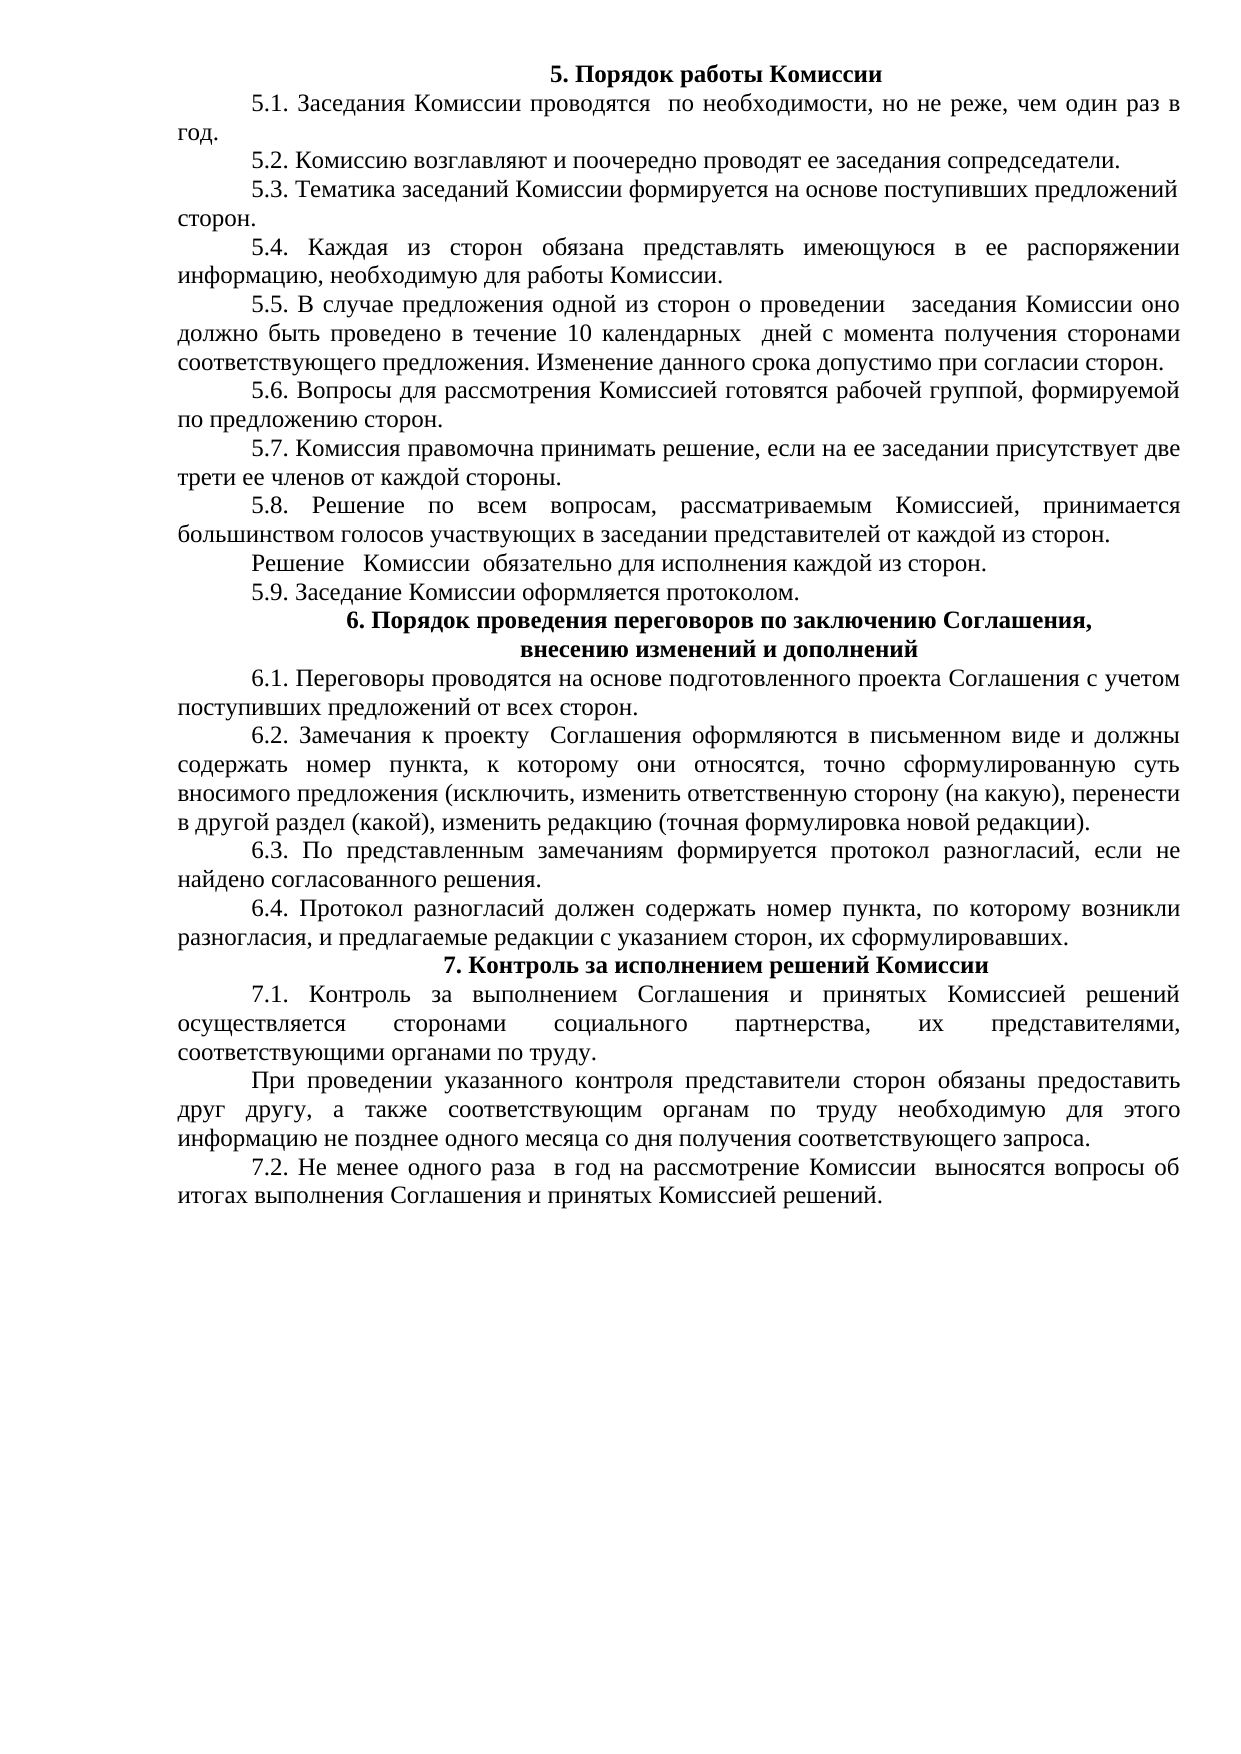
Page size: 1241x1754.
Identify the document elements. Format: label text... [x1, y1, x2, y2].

text 6.2. Замечания к проекту Соглашения оформляются в письменном виде и должны содержать номер пункта, к которому они относятся, точно сформулированную суть вносимого предложения (исключить, изменить ответственную сторону (на какую), перенести в другой раздел (какой), изменить редакцию (точная формулировка новой редакции). [177, 720, 1181, 835]
text 5.5. В случае предложения одной из сторон о проведении заседания Комиссии оно должно быть проведено в течение 10 календарных дней с момента получения сторонами соответствующего предложения. Изменение данного срока допустимо при согласии сторон. [177, 289, 1181, 375]
text 7. Контроль за исполнением решений Комиссии [177, 950, 1181, 979]
text 6. Порядок проведения переговоров по заключению Соглашения, [257, 605, 1181, 634]
text Решение Комиссии обязательно для исполнения каждой из сторон. [177, 548, 1181, 577]
text 5.7. Комиссия правомочна принимать решение, если на ее заседании присутствует две трети ее членов от каждой стороны. [177, 433, 1181, 490]
text 5.6. Вопросы для рассмотрения Комиссией готовятся рабочей группой, формируемой по предложению сторон. [177, 375, 1181, 433]
text 7.2. Не менее одного раза в год на рассмотрение Комиссии выносятся вопросы об итогах выполнения Соглашения и принятых Комиссией решений. [177, 1152, 1181, 1209]
text При проведении указанного контроля представители сторон обязаны предоставить друг другу, а также соответствующим органам по труду необходимую для этого информацию не позднее одного месяца со дня получения соответствующего запроса. [177, 1065, 1181, 1152]
text 5.3. Тематика заседаний Комиссии формируется на основе поступивших предложений сторон. [177, 174, 1181, 232]
text 5.2. Комиссию возглавляют и поочередно проводят ее заседания сопредседатели. [177, 145, 1181, 174]
text 5. Порядок работы Комиссии [177, 59, 1181, 88]
text 6.1. Переговоры проводятся на основе подготовленного проекта Соглашения с учетом поступивших предложений от всех сторон. [177, 663, 1181, 720]
text 5.1. Заседания Комиссии проводятся по необходимости, но не реже, чем один раз в год. [177, 88, 1181, 145]
text 6.3. По представленным замечаниям формируется протокол разногласий, если не найдено согласованного решения. [177, 835, 1181, 893]
text 7.1. Контроль за выполнением Соглашения и принятых Комиссией решений осуществляется сторонами социального партнерства, их представителями, соответствующими органами по труду. [177, 979, 1181, 1065]
text 6.4. Протокол разногласий должен содержать номер пункта, по которому возникли разногласия, и предлагаемые редакции с указанием сторон, их сформулировавших. [177, 893, 1181, 950]
text 5.8. Решение по всем вопросам, рассматриваемым Комиссией, принимается большинством голосов участвующих в заседании представителей от каждой из сторон. [177, 490, 1181, 548]
text 5.9. Заседание Комиссии оформляется протоколом. [177, 577, 1181, 605]
text внесению изменений и дополнений [257, 634, 1181, 663]
text 5.4. Каждая из сторон обязана представлять имеющуюся в ее распоряжении информацию, необходимую для работы Комиссии. [177, 232, 1181, 289]
